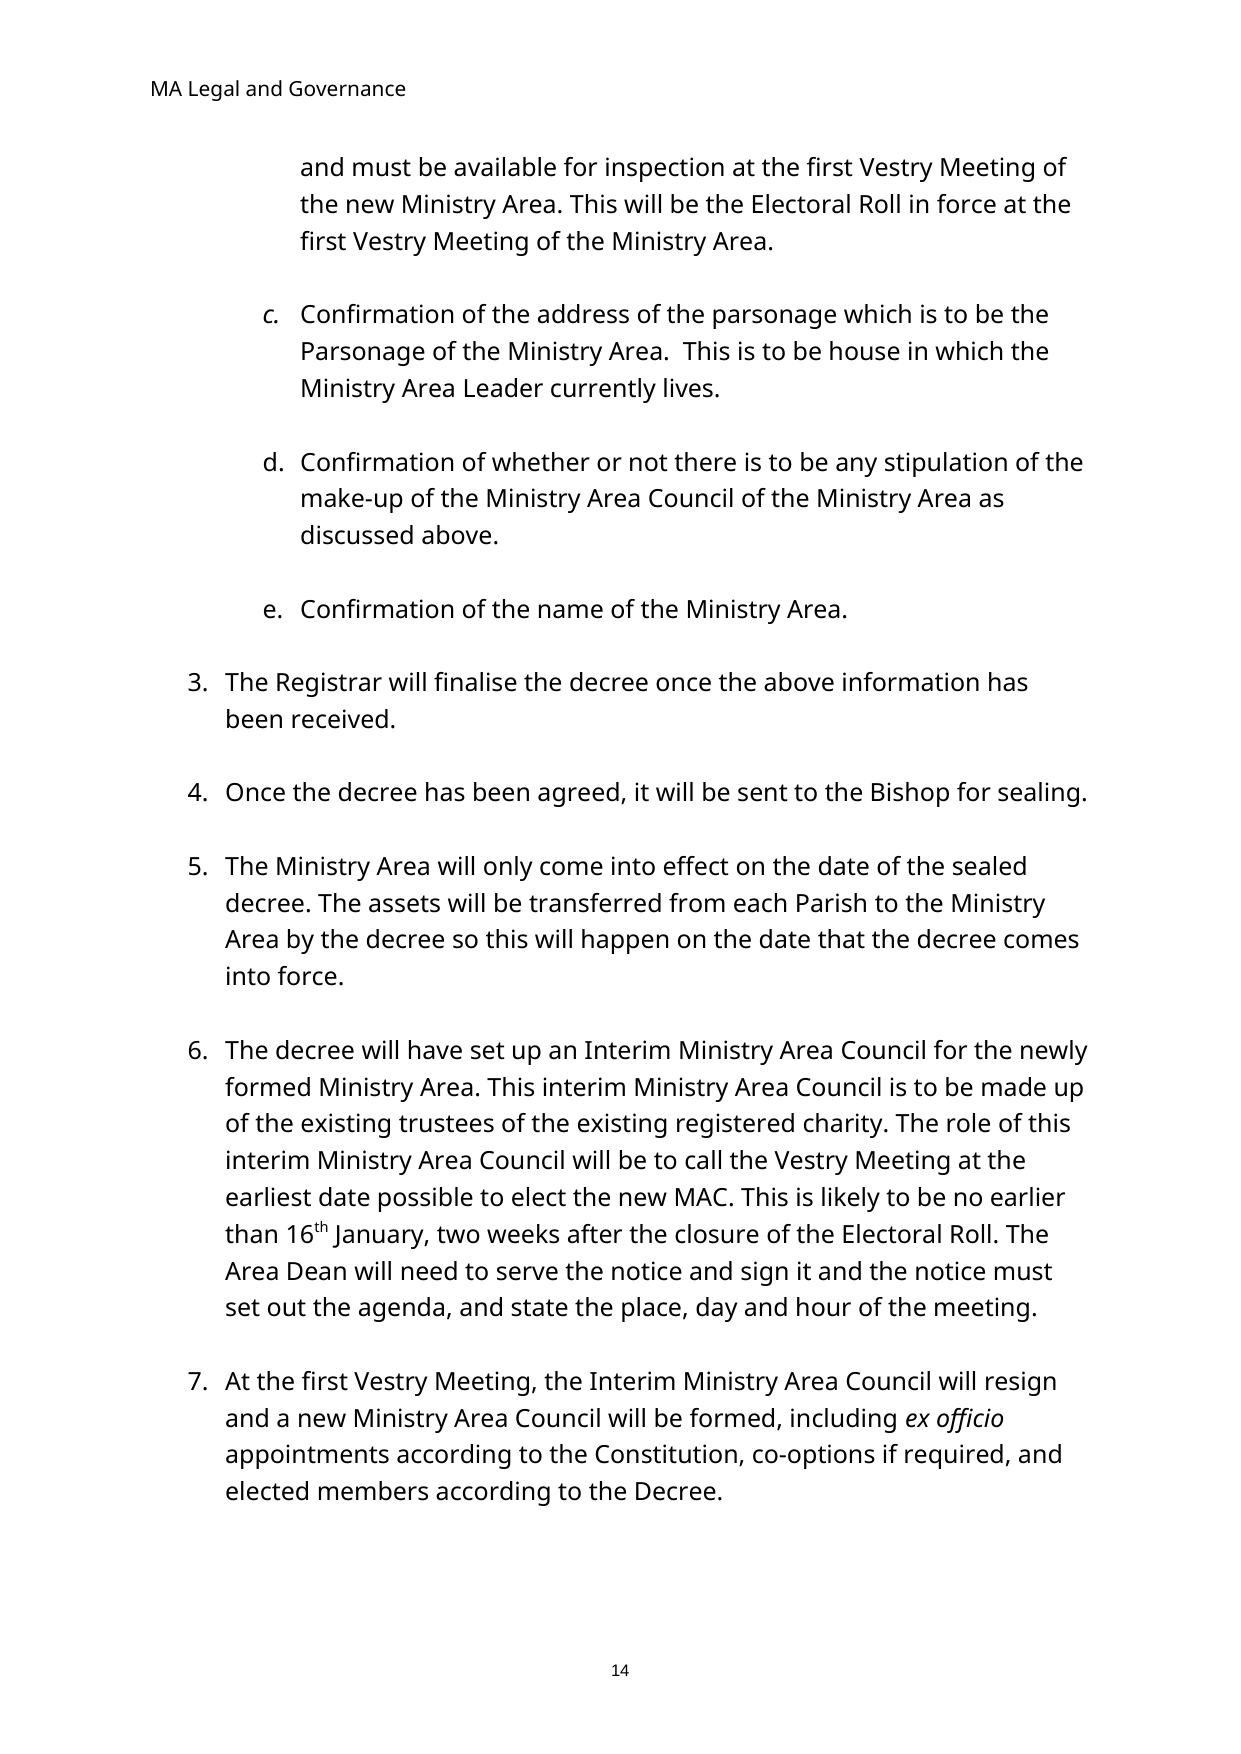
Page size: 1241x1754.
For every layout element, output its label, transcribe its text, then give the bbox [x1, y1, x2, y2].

list Confirmation of the address of the parsonage which is to be the Parsonage of the Ministry Area. This is to be house in which the Ministry Area Leader currently lives. [262, 297, 1090, 405]
list The decree will have set up an Interim Ministry Area Council for the newly formed Ministry Area. This interim Ministry Area Council is to be made up of the existing trustees of the existing registered charity. The role of this interim Ministry Area Council will be to call the Vestry Meeting at the earliest date possible to elect the new MAC. This is likely to be no earlier than 16th January, two weeks after the closure of the Electoral Roll. The Area Dean will need to serve the notice and sign it and the notice must set out the agenda, and state the place, day and hour of the meeting. [187, 1032, 1090, 1324]
list The Registrar will finalise the decree once the above information has been received. [187, 665, 1090, 736]
list Confirmation of whether or not there is to be any stipulation of the make-up of the Ministry Area Council of the Ministry Area as discussed above. [262, 444, 1090, 552]
list Confirmation of the name of the Ministry Area. [262, 591, 1090, 625]
list The Ministry Area will only come into effect on the date of the sealed decree. The assets will be transferred from each Parish to the Ministry Area by the decree so this will happen on the date that the decree comes into force. [187, 849, 1090, 993]
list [262, 150, 1090, 258]
list At the first Vestry Meeting, the Interim Ministry Area Council will resign and a new Ministry Area Council will be formed, including ex officio appointments according to the Constitution, co-options if required, and elected members according to the Decree. [187, 1363, 1090, 1508]
list Once the decree has been agreed, it will be sent to the Bishop for sealing. [187, 775, 1090, 809]
